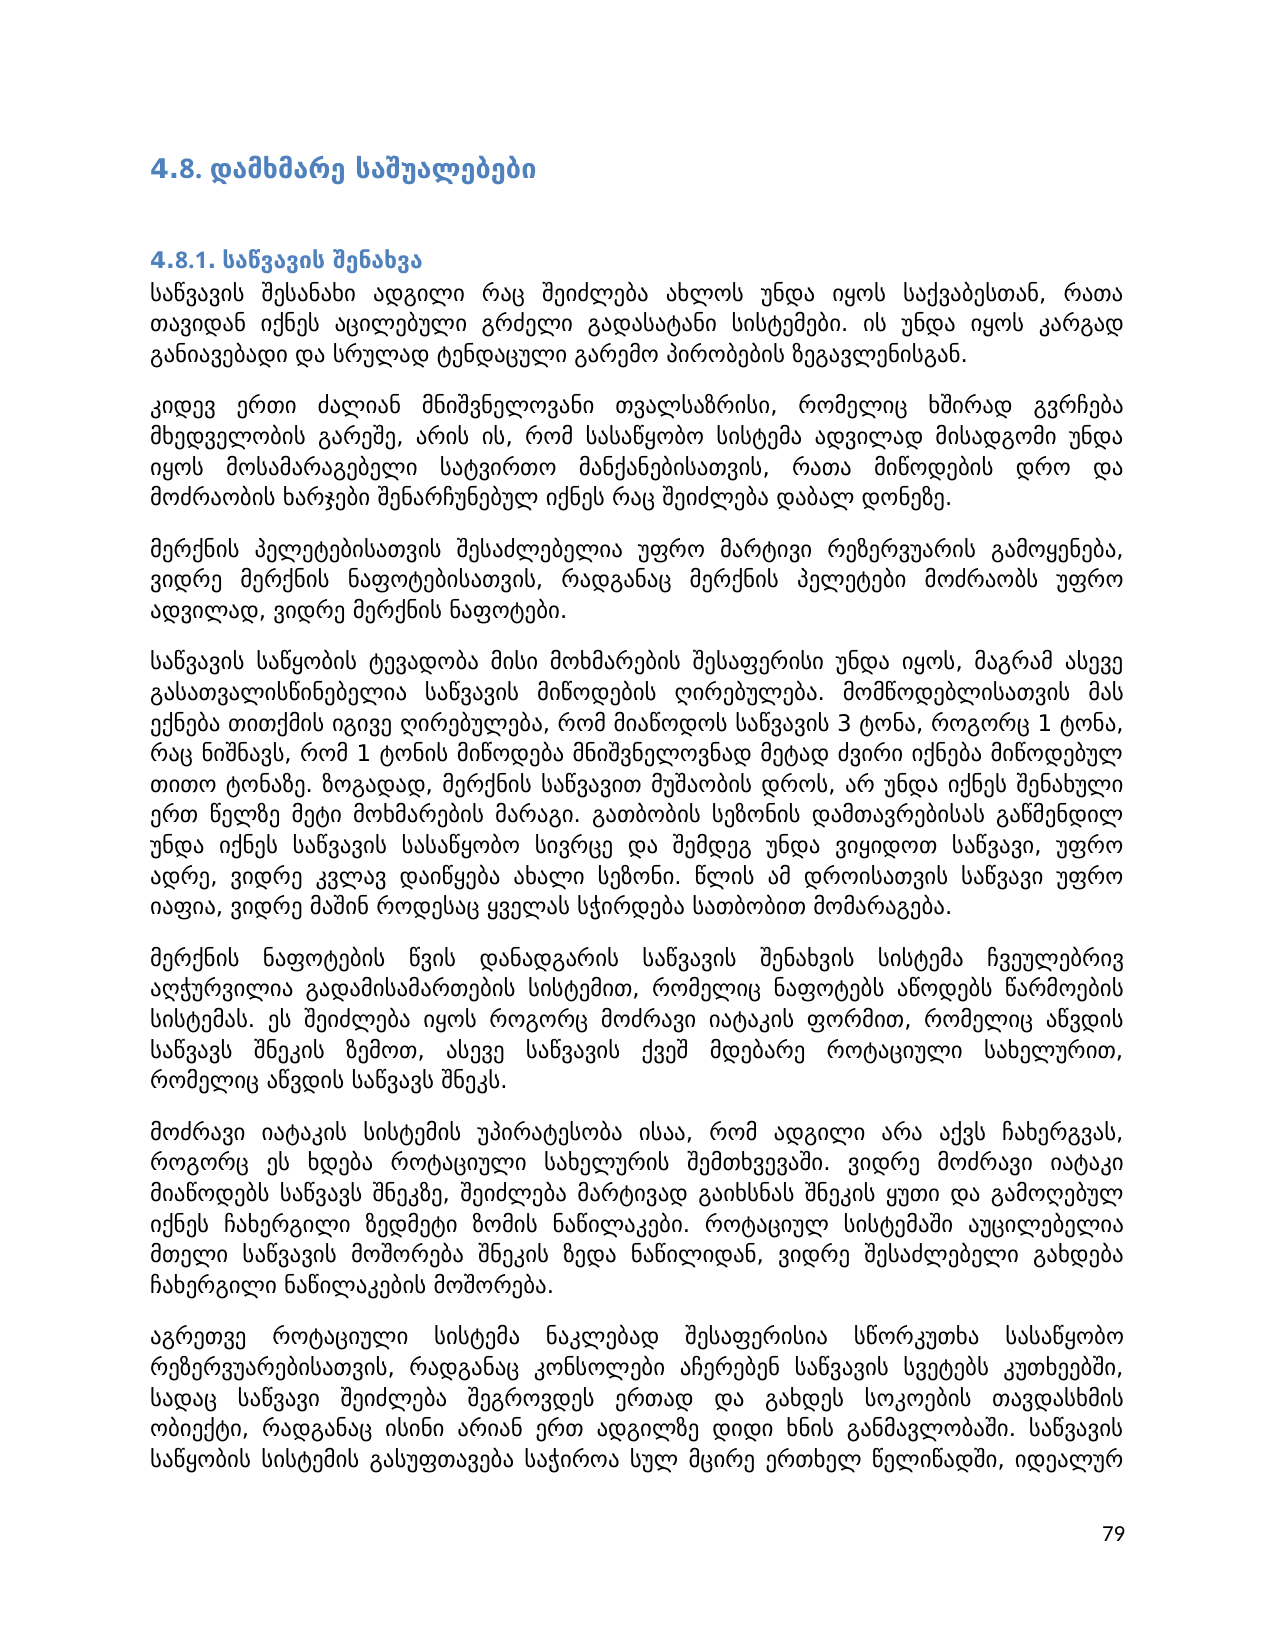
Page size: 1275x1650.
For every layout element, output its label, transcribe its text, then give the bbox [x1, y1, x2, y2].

text საწვავის საწყობის ტევადობა მისი მოხმარების შესაფერისი უნდა იყოს, მაგრამ ასევე გასათვალისწინებელია საწვავის მიწოდების ღირებულება. მომწოდებლისათვის მას ექნება თითქმის იგივე ღირებულება, რომ მიაწოდოს საწვავის 3 ტონა, როგორც 1 ტონა, რაც ნიშნავს, რომ 1 ტონის მიწოდება მნიშვნელოვნად მეტად ძვირი იქნება მიწოდებულ თითო ტონაზე. ზოგადად, მერქნის საწვავით მუშაობის დროს, არ უნდა იქნეს შენახული ერთ წელზე მეტი მოხმარების მარაგი. გათბობის სეზონის დამთავრებისას გაწმენდილ უნდა იქნეს საწვავის სასაწყობო სივრცე და შემდეგ უნდა ვიყიდოთ საწვავი, უფრო ადრე, ვიდრე კვლავ დაიწყება ახალი სეზონი. წლის ამ დროისათვის საწვავი უფრო იაფია, ვიდრე მაშინ როდესაც ყველას სჭირდება სათბობით მომარაგება. [150, 648, 1125, 920]
subtitle 4.8. დამხმარე საშუალებები [150, 150, 1125, 187]
text კიდევ ერთი ძალიან მნიშვნელოვანი თვალსაზრისი, რომელიც ხშირად გვრჩება მხედველობის გარეშე, არის ის, რომ სასაწყობო სისტემა ადვილად მისადგომი უნდა იყოს მოსამარაგებელი სატვირთო მანქანებისათვის, რათა მიწოდების დრო და მოძრაობის ხარჯები შენარჩუნებულ იქნეს რაც შეიძლება დაბალ დონეზე. [150, 392, 1125, 511]
text მერქნის ნაფოტების წვის დანადგარის საწვავის შენახვის სისტემა ჩვეულებრივ აღჭურვილია გადამისამართების სისტემით, რომელიც ნაფოტებს აწოდებს წარმოების სისტემას. ეს შეიძლება იყოს როგორც მოძრავი იატაკის ფორმით, რომელიც აწვდის საწვავს შნეკის ზემოთ, ასევე საწვავის ქვეშ მდებარე როტაციული სახელურით, რომელიც აწვდის საწვავს შნეკს. [150, 945, 1125, 1094]
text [150, 1323, 1125, 1473]
text მერქნის პელეტებისათვის შესაძლებელია უფრო მარტივი რეზერვუარის გამოყენება, ვიდრე მერქნის ნაფოტებისათვის, რადგანაც მერქნის პელეტები მოძრაობს უფრო ადვილად, ვიდრე მერქნის ნაფოტები. [150, 536, 1125, 624]
text მოძრავი იატაკის სისტემის უპირატესობა ისაა, რომ ადგილი არა აქვს ჩახერგვას, როგორც ეს ხდება როტაციული სახელურის შემთხვევაში. ვიდრე მოძრავი იატაკი მიაწოდებს საწვავს შნეკზე, შეიძლება მარტივად გაიხსნას შნეკის ყუთი და გამოღებულ იქნეს ჩახერგილი ზედმეტი ზომის ნაწილაკები. როტაციულ სისტემაში აუცილებელია მთელი საწვავის მოშორება შნეკის ზედა ნაწილიდან, ვიდრე შესაძლებელი გახდება ჩახერგილი ნაწილაკების მოშორება. [150, 1119, 1125, 1299]
text საწვავის შესანახი ადგილი რაც შეიძლება ახლოს უნდა იყოს საქვაბესთან, რათა თავიდან იქნეს აცილებული გრძელი გადასატანი სისტემები. ის უნდა იყოს კარგად განიავებადი და სრულად ტენდაცული გარემო პირობების ზეგავლენისგან. [150, 280, 1125, 368]
subtitle 4.8.1. საწვავის შენახვა [150, 244, 1125, 275]
